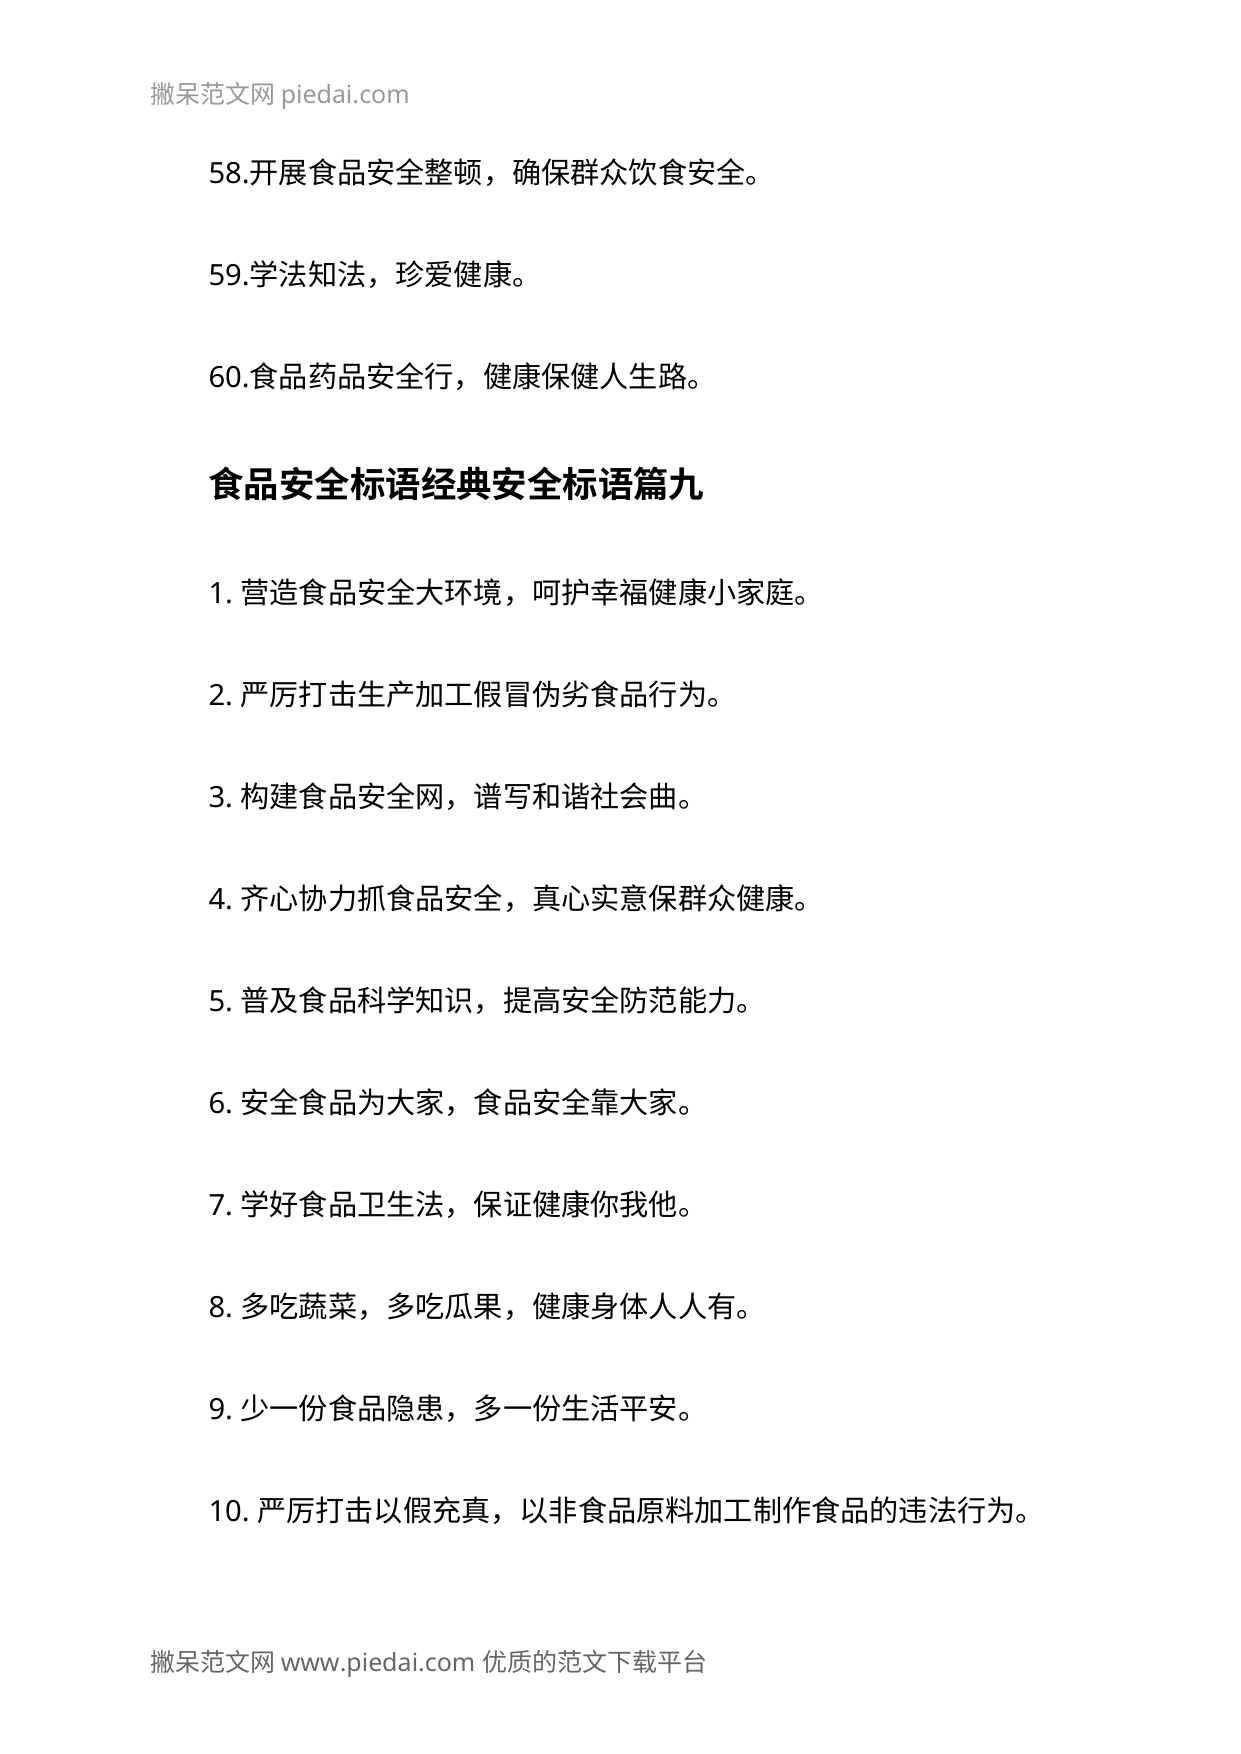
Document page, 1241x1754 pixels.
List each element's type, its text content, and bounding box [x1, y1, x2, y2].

text 7. 学好食品卫生法，保证健康你我他。 [150, 1181, 1090, 1224]
text 9. 少一份食品隐患，多一份生活平安。 [150, 1385, 1090, 1428]
text 2. 严厉打击生产加工假冒伪劣食品行为。 [150, 671, 1090, 714]
text 6. 安全食品为大家，食品安全靠大家。 [150, 1079, 1090, 1122]
text 8. 多吃蔬菜，多吃瓜果，健康身体人人有。 [150, 1283, 1090, 1326]
text 60.食品药品安全行，健康保健人生路。 [150, 354, 1090, 396]
text 3. 构建食品安全网，谱写和谐社会曲。 [150, 773, 1090, 816]
text 1. 营造食品安全大环境，呵护幸福健康小家庭。 [150, 569, 1090, 612]
text 10. 严厉打击以假充真，以非食品原料加工制作食品的违法行为。 [150, 1487, 1090, 1529]
text 4. 齐心协力抓食品安全，真心实意保群众健康。 [150, 875, 1090, 918]
text 58.开展食品安全整顿，确保群众饮食安全。 [150, 150, 1090, 192]
text 59.学法知法，珍爱健康。 [150, 252, 1090, 294]
text 食品安全标语经典安全标语篇九 [150, 456, 1090, 507]
text 5. 普及食品科学知识，提高安全防范能力。 [150, 977, 1090, 1020]
